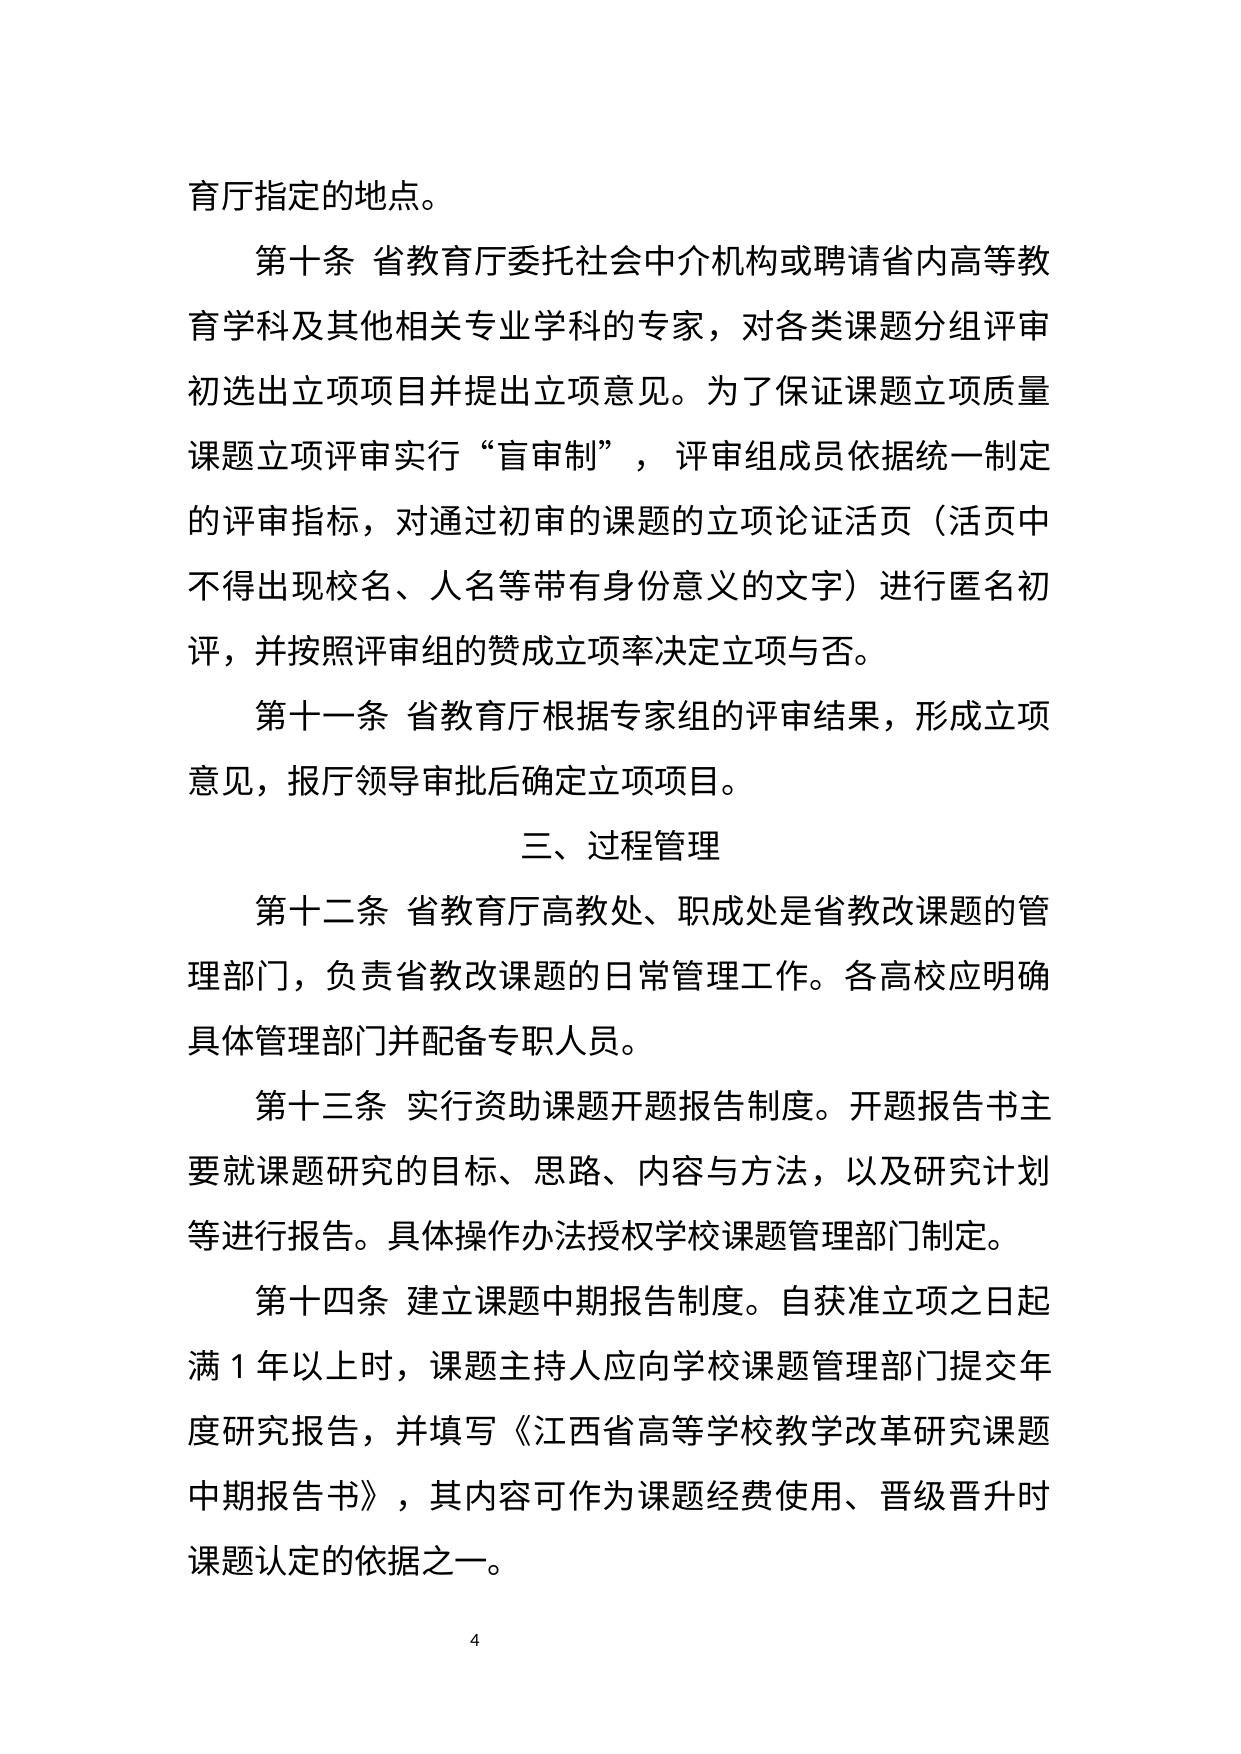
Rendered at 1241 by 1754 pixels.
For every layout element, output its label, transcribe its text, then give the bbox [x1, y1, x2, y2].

text 第十四条 建立课题中期报告制度。自获准立项之日起、满1年以上时，课题主持人应向学校课题管理部门提交年度研究报告，并填写《江西省高等学校教学改革研究课题中期报告书》，其内容可作为课题经费使用、晋级晋升时课题认定的依据之一。 [187, 1267, 1053, 1592]
text 第十条 省教育厅委托社会中介机构或聘请省内高等教育学科及其他相关专业学科的专家，对各类课题分组评审，初选出立项项目并提出立项意见。为了保证课题立项质量，课题立项评审实行“盲审制”， 评审组成员依据统一制定的评审指标，对通过初审的课题的立项论证活页（活页中不得出现校名、人名等带有身份意义的文字）进行匿名初评，并按照评审组的赞成立项率决定立项与否。 [187, 227, 1053, 682]
text 第十二条 省教育厅高教处、职成处是省教改课题的管理部门，负责省教改课题的日常管理工作。各高校应明确具体管理部门并配备专职人员。 [187, 877, 1053, 1072]
text 第十一条 省教育厅根据专家组的评审结果，形成立项意见，报厅领导审批后确定立项项目。 [187, 682, 1053, 812]
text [187, 162, 1053, 227]
text 三、过程管理 [187, 812, 1053, 877]
text 第十三条 实行资助课题开题报告制度。开题报告书主要就课题研究的目标、思路、内容与方法，以及研究计划等进行报告。具体操作办法授权学校课题管理部门制定。 [187, 1072, 1053, 1267]
